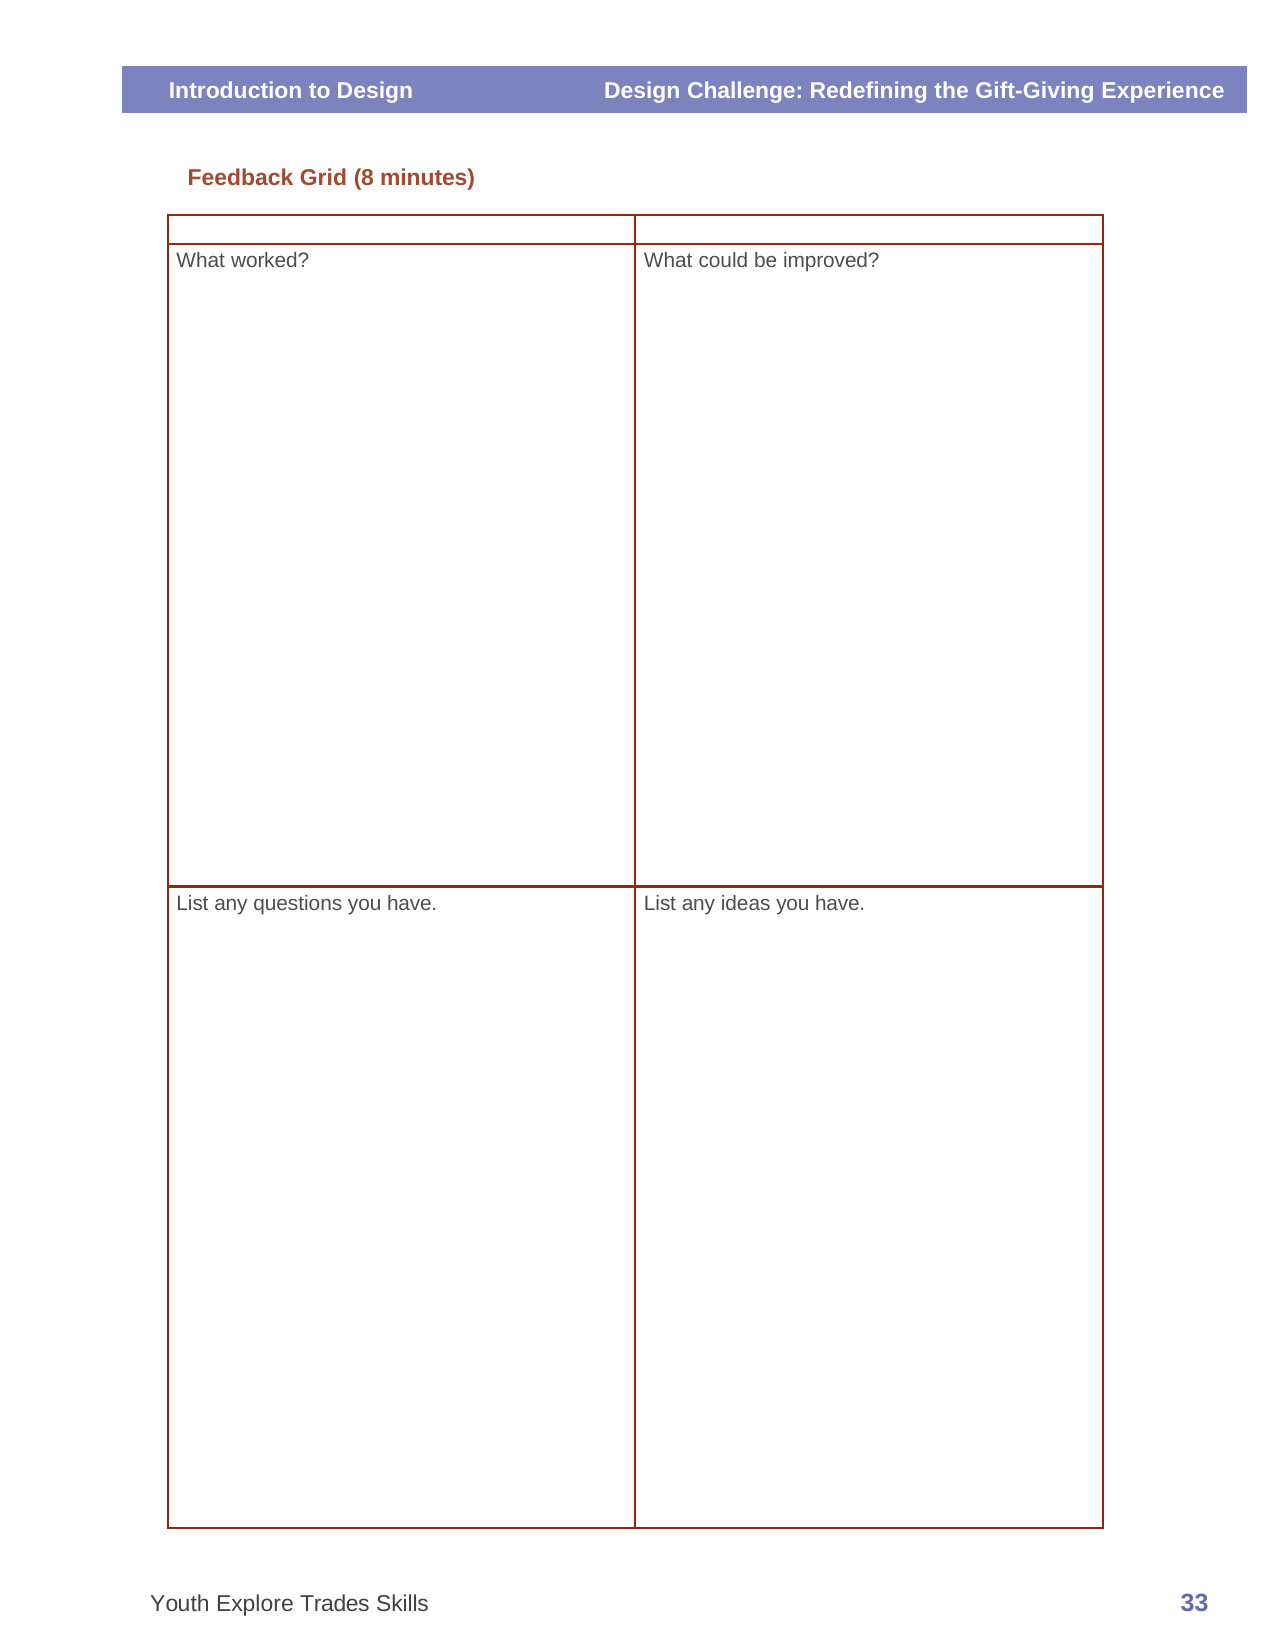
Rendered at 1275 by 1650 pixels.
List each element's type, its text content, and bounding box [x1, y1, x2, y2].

table_header [169, 216, 634, 243]
table_cell What worked? [169, 245, 634, 884]
table_header [636, 216, 1102, 243]
table_cell What could be improved? [636, 245, 1102, 884]
text Youth Explore Trades Skills 33 [150, 1588, 1239, 1617]
subtitle Feedback Grid (8 minutes) [187, 164, 1239, 190]
table_cell List any ideas you have. [636, 888, 1102, 1527]
table_cell List any questions you have. [169, 888, 634, 1527]
